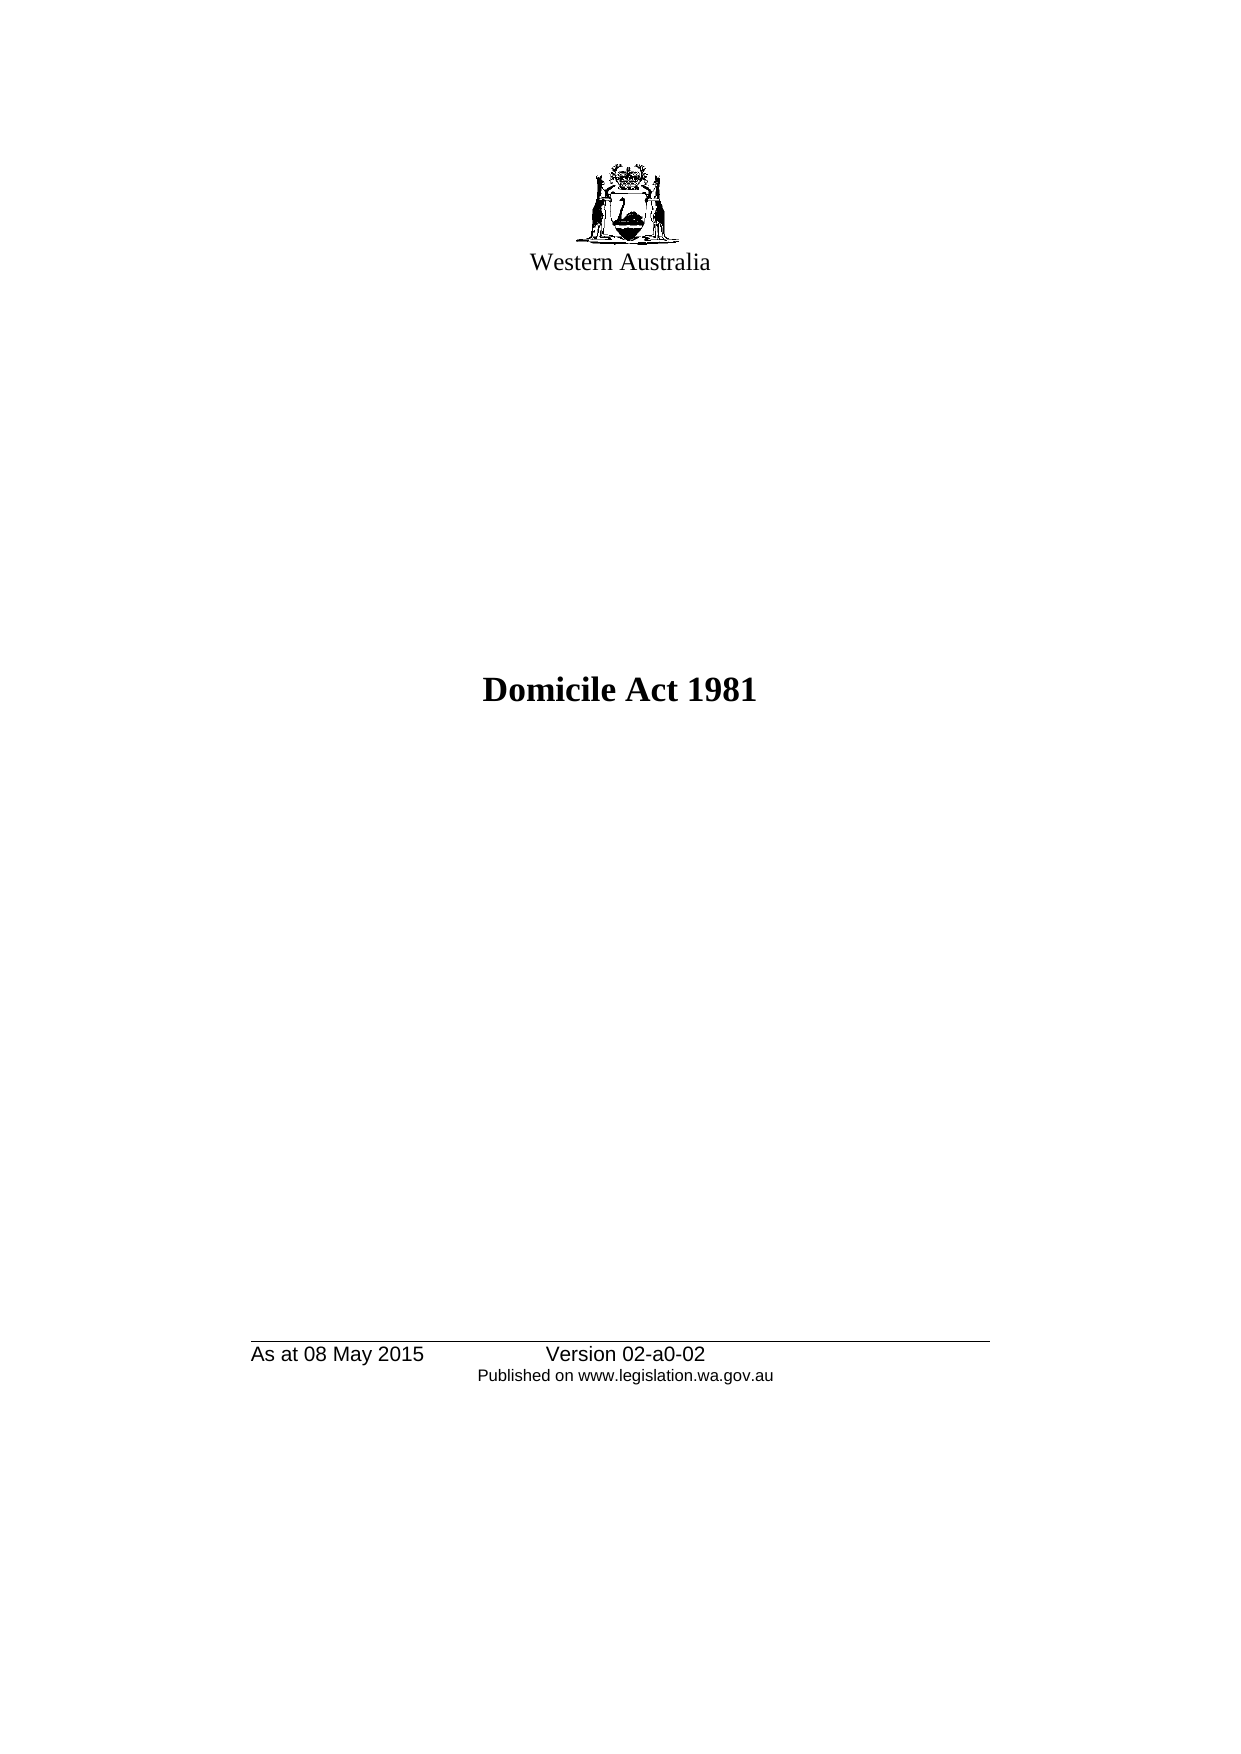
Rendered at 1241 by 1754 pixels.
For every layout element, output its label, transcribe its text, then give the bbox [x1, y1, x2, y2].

text Western Australia [251, 247, 990, 276]
picture [575, 162, 679, 246]
text Domicile Act 1981 [251, 668, 990, 709]
